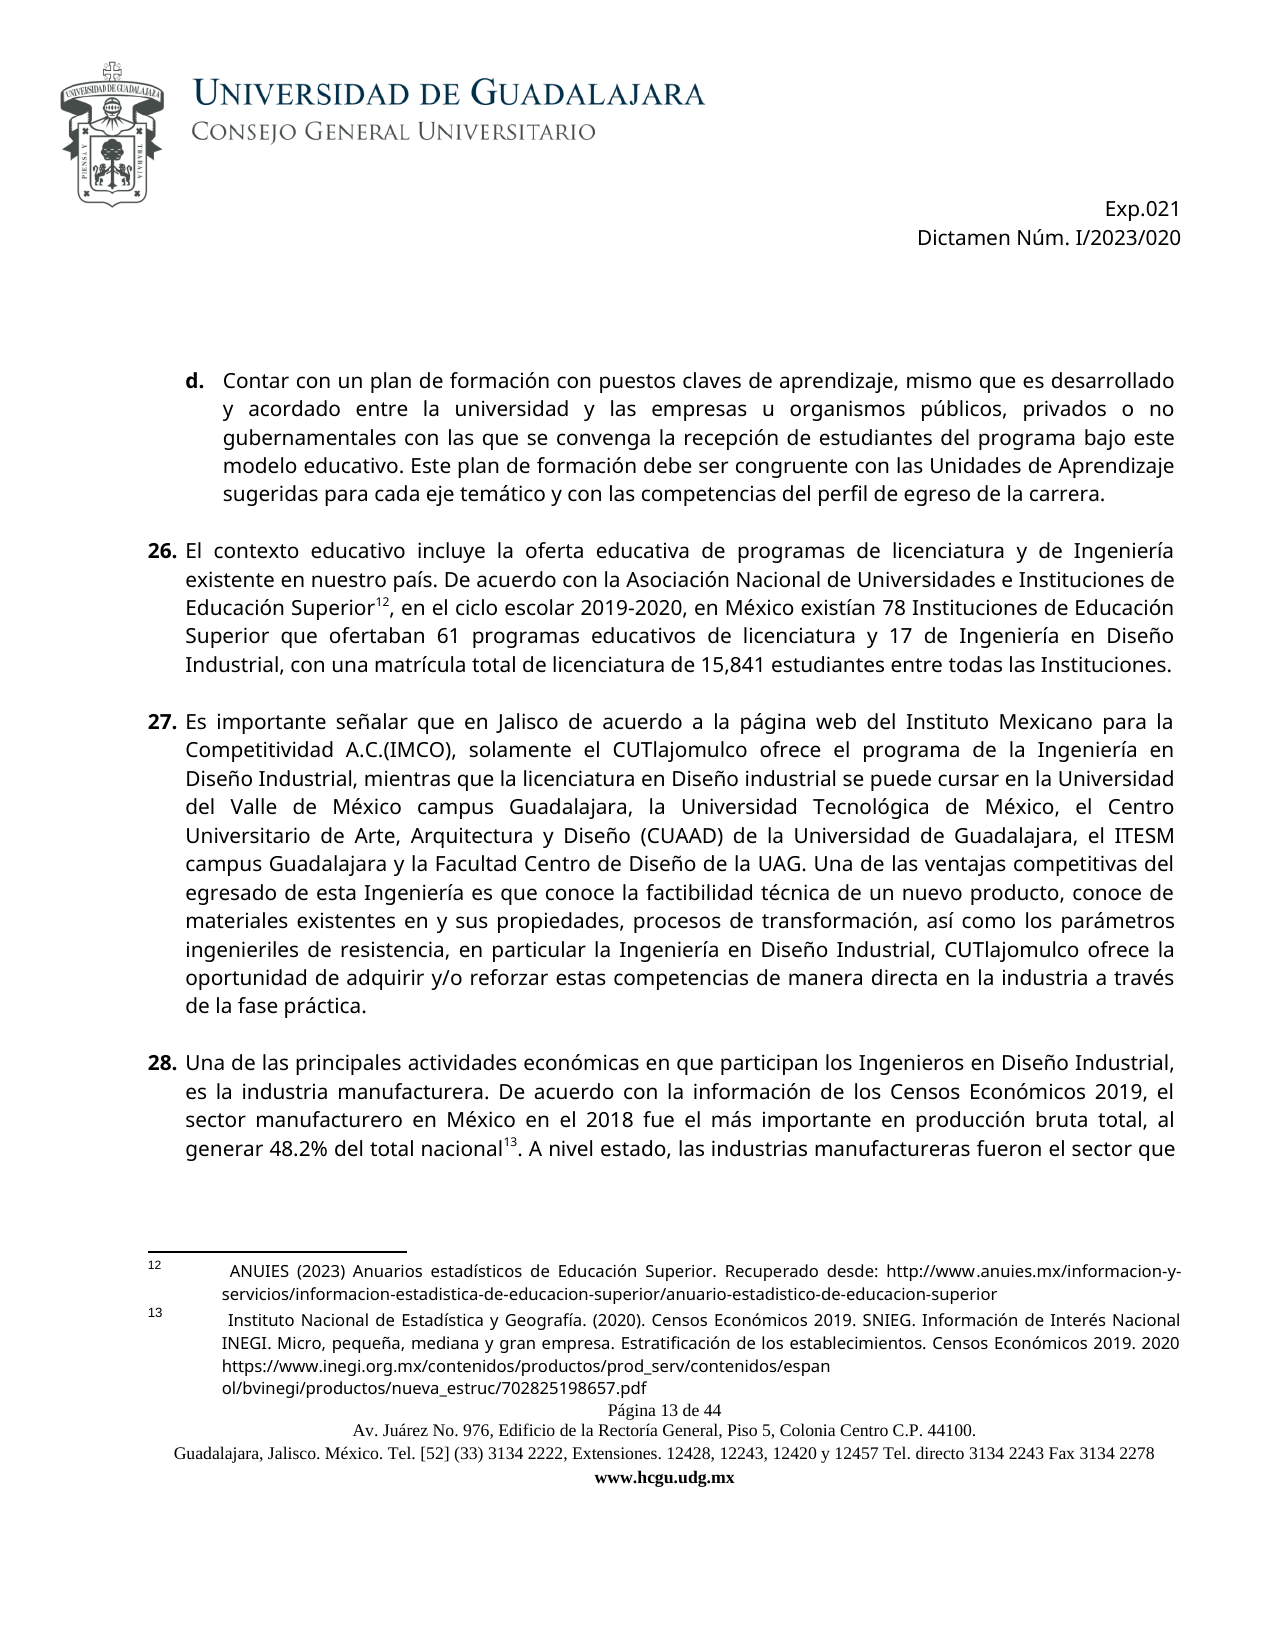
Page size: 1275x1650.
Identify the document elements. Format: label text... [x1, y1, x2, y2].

list El contexto educativo incluye la oferta educativa de programas de licenciatura y de Ingeniería existente en nuestro país. De acuerdo con la Asociación Nacional de Universidades e Instituciones de Educación Superior, en el ciclo escolar 2019-2020, en México existían 78 Instituciones de Educación Superior que ofertaban 61 programas educativos de licenciatura y 17 de Ingeniería en Diseño Industrial, con una matrícula total de licenciatura de 15,841 estudiantes entre todas las Instituciones. [148, 536, 1176, 678]
list Contar con un plan de formación con puestos claves de aprendizaje, mismo que es desarrollado y acordado entre la universidad y las empresas u organismos públicos, privados o no gubernamentales con las que se convenga la recepción de estudiantes del programa bajo este modelo educativo. Este plan de formación debe ser congruente con las Unidades de Aprendizaje sugeridas para cada eje temático y con las competencias del perfil de egreso de la carrera. [185, 366, 1176, 508]
list Es importante señalar que en Jalisco de acuerdo a la página web del Instituto Mexicano para la Competitividad A.C.(IMCO), solamente el CUTlajomulco ofrece el programa de la Ingeniería en Diseño Industrial, mientras que la licenciatura en Diseño industrial se puede cursar en la Universidad del Valle de México campus Guadalajara, la Universidad Tecnológica de México, el Centro Universitario de Arte, Arquitectura y Diseño (CUAAD) de la Universidad de Guadalajara, el ITESM campus Guadalajara y la Facultad Centro de Diseño de la UAG. Una de las ventajas competitivas del egresado de esta Ingeniería es que conoce la factibilidad técnica de un nuevo producto, conoce de materiales existentes en y sus propiedades, procesos de transformación, así como los parámetros ingenieriles de resistencia, en particular la Ingeniería en Diseño Industrial, CUTlajomulco ofrece la oportunidad de adquirir y/o reforzar estas competencias de manera directa en la industria a través de la fase práctica. [148, 707, 1176, 1020]
picture [0, 1, 1244, 268]
